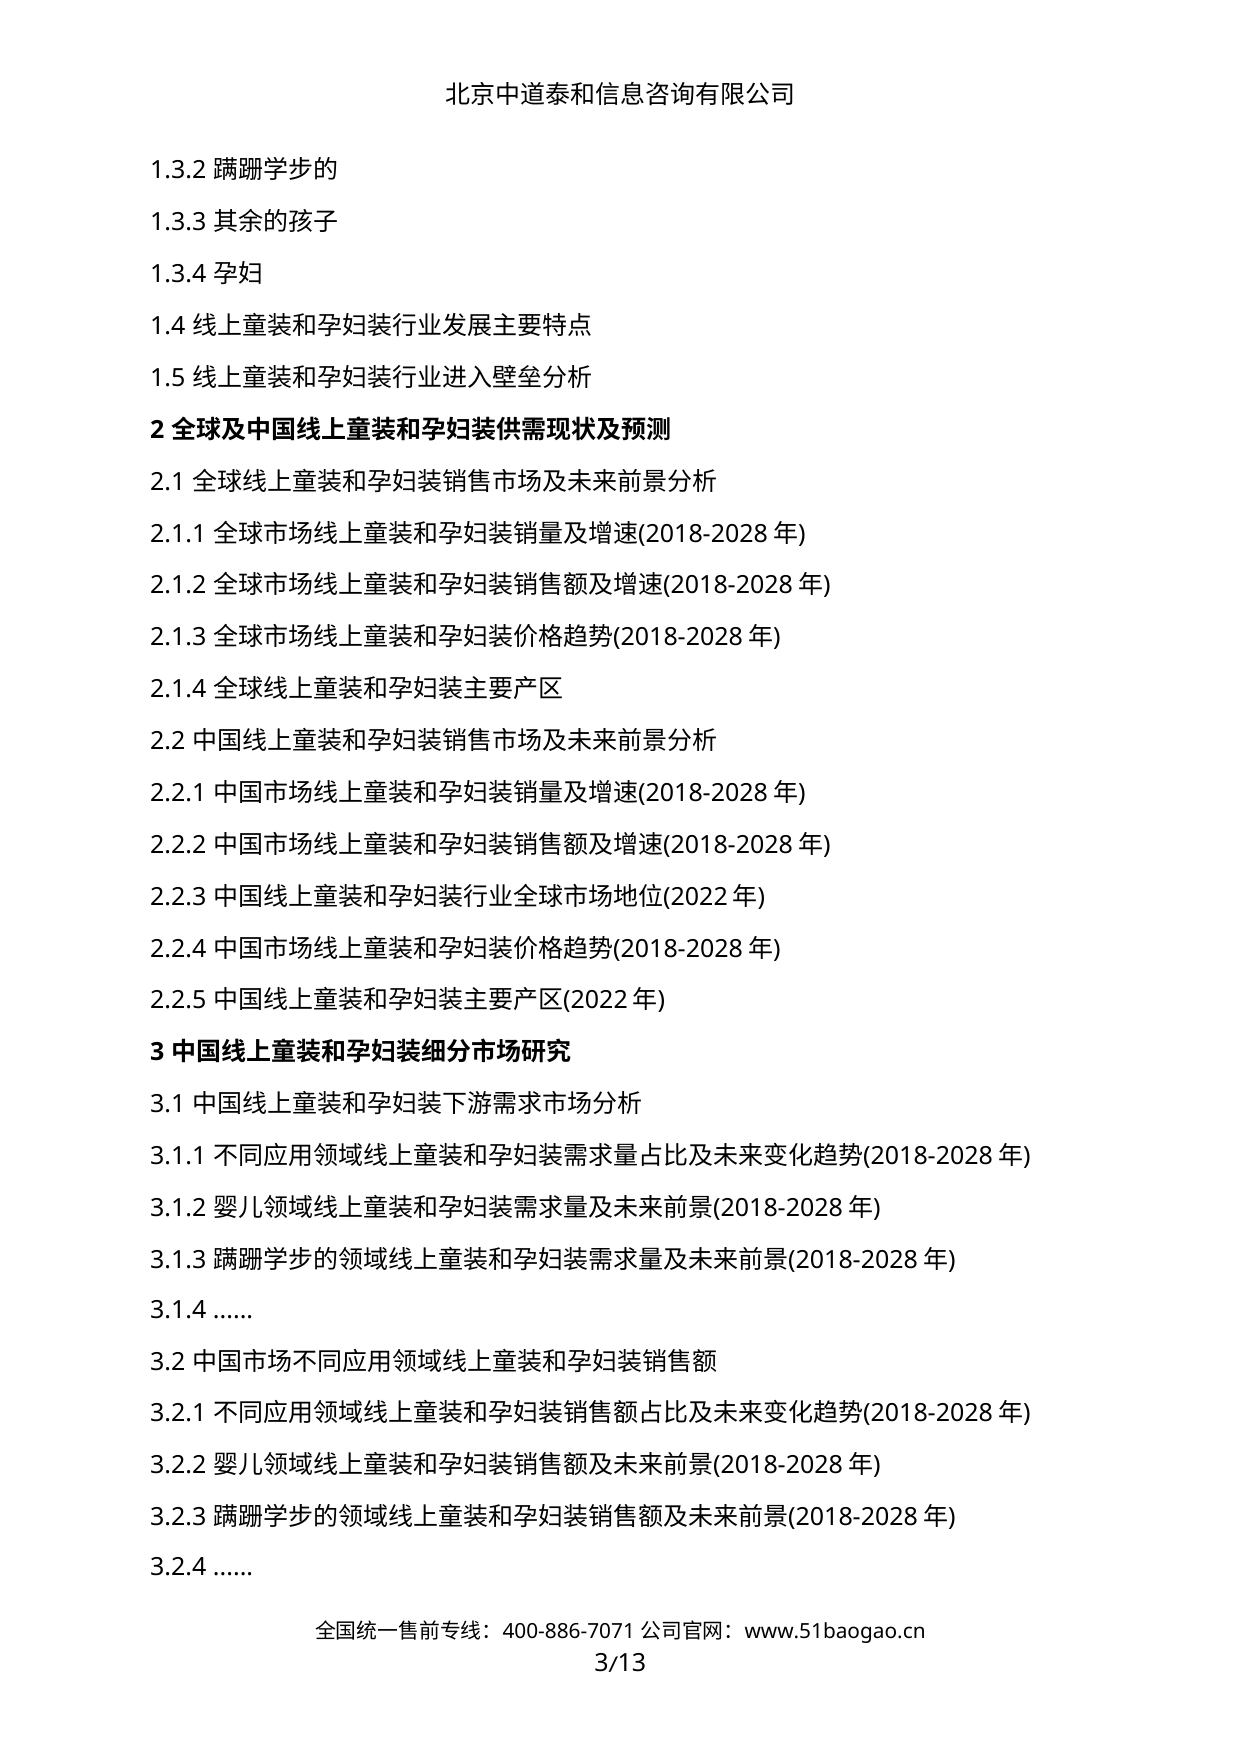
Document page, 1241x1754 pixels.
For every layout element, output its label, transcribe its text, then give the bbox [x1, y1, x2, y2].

text 1.5 线上童装和孕妇装行业进入壁垒分析 [150, 357, 1090, 394]
text 3.1.1 不同应用领域线上童装和孕妇装需求量占比及未来变化趋势(2018-2028年) [150, 1136, 1090, 1172]
text 2.1.2 全球市场线上童装和孕妇装销售额及增速(2018-2028年) [150, 565, 1090, 601]
text 3.2.1 不同应用领域线上童装和孕妇装销售额占比及未来变化趋势(2018-2028年) [150, 1393, 1090, 1429]
text 3.2.2 婴儿领域线上童装和孕妇装销售额及未来前景(2018-2028年) [150, 1445, 1090, 1481]
text 3.1.4 ...... [150, 1291, 1090, 1325]
text 2.1 全球线上童装和孕妇装销售市场及未来前景分析 [150, 461, 1090, 497]
text 3.2 中国市场不同应用领域线上童装和孕妇装销售额 [150, 1341, 1090, 1377]
text 3 中国线上童装和孕妇装细分市场研究 [150, 1032, 1090, 1068]
text 3.2.3 蹒跚学步的领域线上童装和孕妇装销售额及未来前景(2018-2028年) [150, 1497, 1090, 1533]
text 2.2.2 中国市场线上童装和孕妇装销售额及增速(2018-2028年) [150, 824, 1090, 861]
text 2.1.1 全球市场线上童装和孕妇装销量及增速(2018-2028年) [150, 513, 1090, 549]
text 2.1.4 全球线上童装和孕妇装主要产区 [150, 669, 1090, 705]
text 3.1.2 婴儿领域线上童装和孕妇装需求量及未来前景(2018-2028年) [150, 1187, 1090, 1224]
text 2 全球及中国线上童装和孕妇装供需现状及预测 [150, 409, 1090, 446]
text 1.3.2 蹒跚学步的 [150, 150, 1090, 186]
text 2.2 中国线上童装和孕妇装销售市场及未来前景分析 [150, 721, 1090, 757]
text 2.2.3 中国线上童装和孕妇装行业全球市场地位(2022年) [150, 876, 1090, 912]
text 2.1.3 全球市场线上童装和孕妇装价格趋势(2018-2028年) [150, 617, 1090, 653]
text 3.1 中国线上童装和孕妇装下游需求市场分析 [150, 1084, 1090, 1120]
text 2.2.5 中国线上童装和孕妇装主要产区(2022年) [150, 980, 1090, 1016]
text 2.2.4 中国市场线上童装和孕妇装价格趋势(2018-2028年) [150, 928, 1090, 964]
text 1.4 线上童装和孕妇装行业发展主要特点 [150, 306, 1090, 342]
text 1.3.4 孕妇 [150, 254, 1090, 290]
text 2.2.1 中国市场线上童装和孕妇装销量及增速(2018-2028年) [150, 772, 1090, 809]
text 1.3.3 其余的孩子 [150, 202, 1090, 238]
text 3.1.3 蹒跚学步的领域线上童装和孕妇装需求量及未来前景(2018-2028年) [150, 1239, 1090, 1276]
text 3.2.4 ...... [150, 1548, 1090, 1582]
